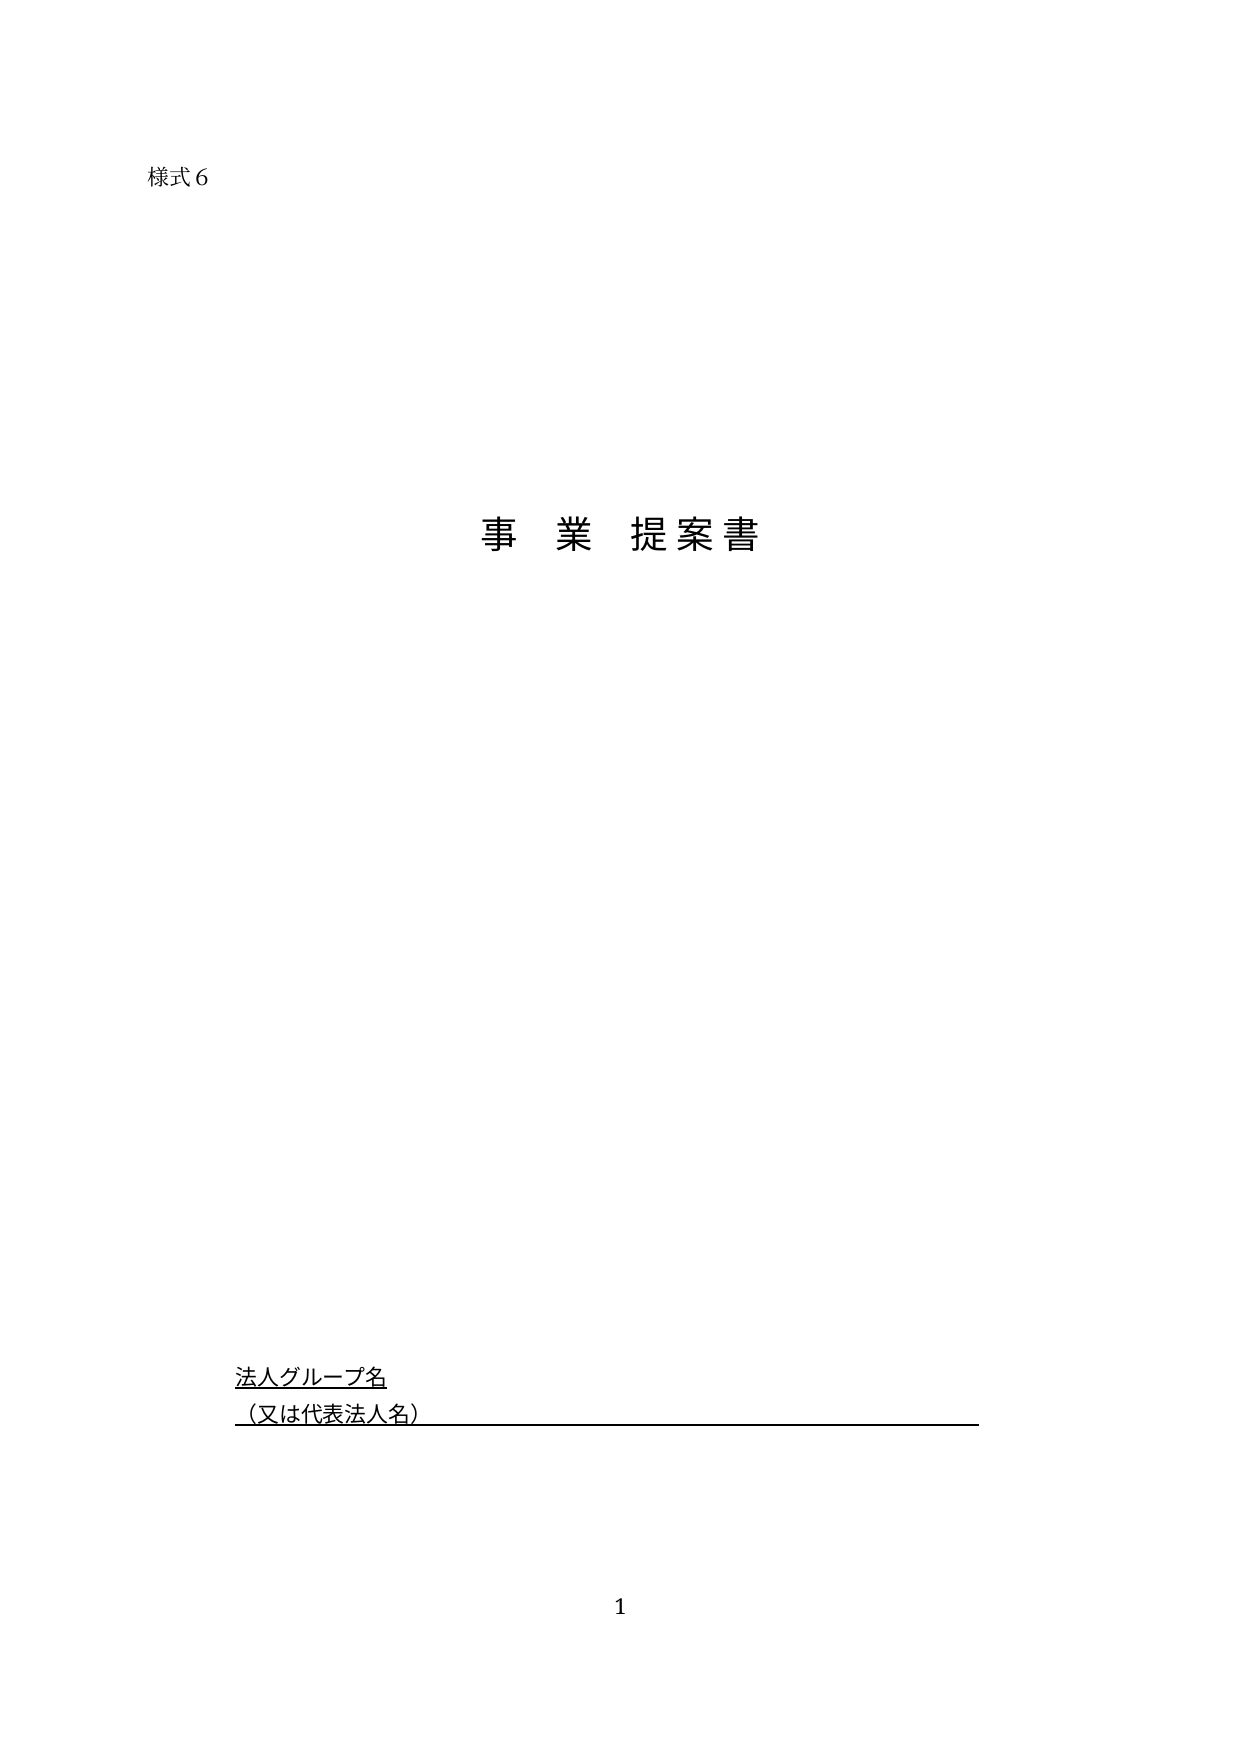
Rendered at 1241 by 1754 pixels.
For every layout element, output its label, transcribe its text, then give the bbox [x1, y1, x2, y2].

text 事 業 提 案 書 [148, 494, 1092, 569]
text 様式６ [148, 157, 1092, 194]
text 法人グループ名 [169, 1357, 1092, 1394]
text （又は代表法人名） [169, 1394, 1092, 1432]
